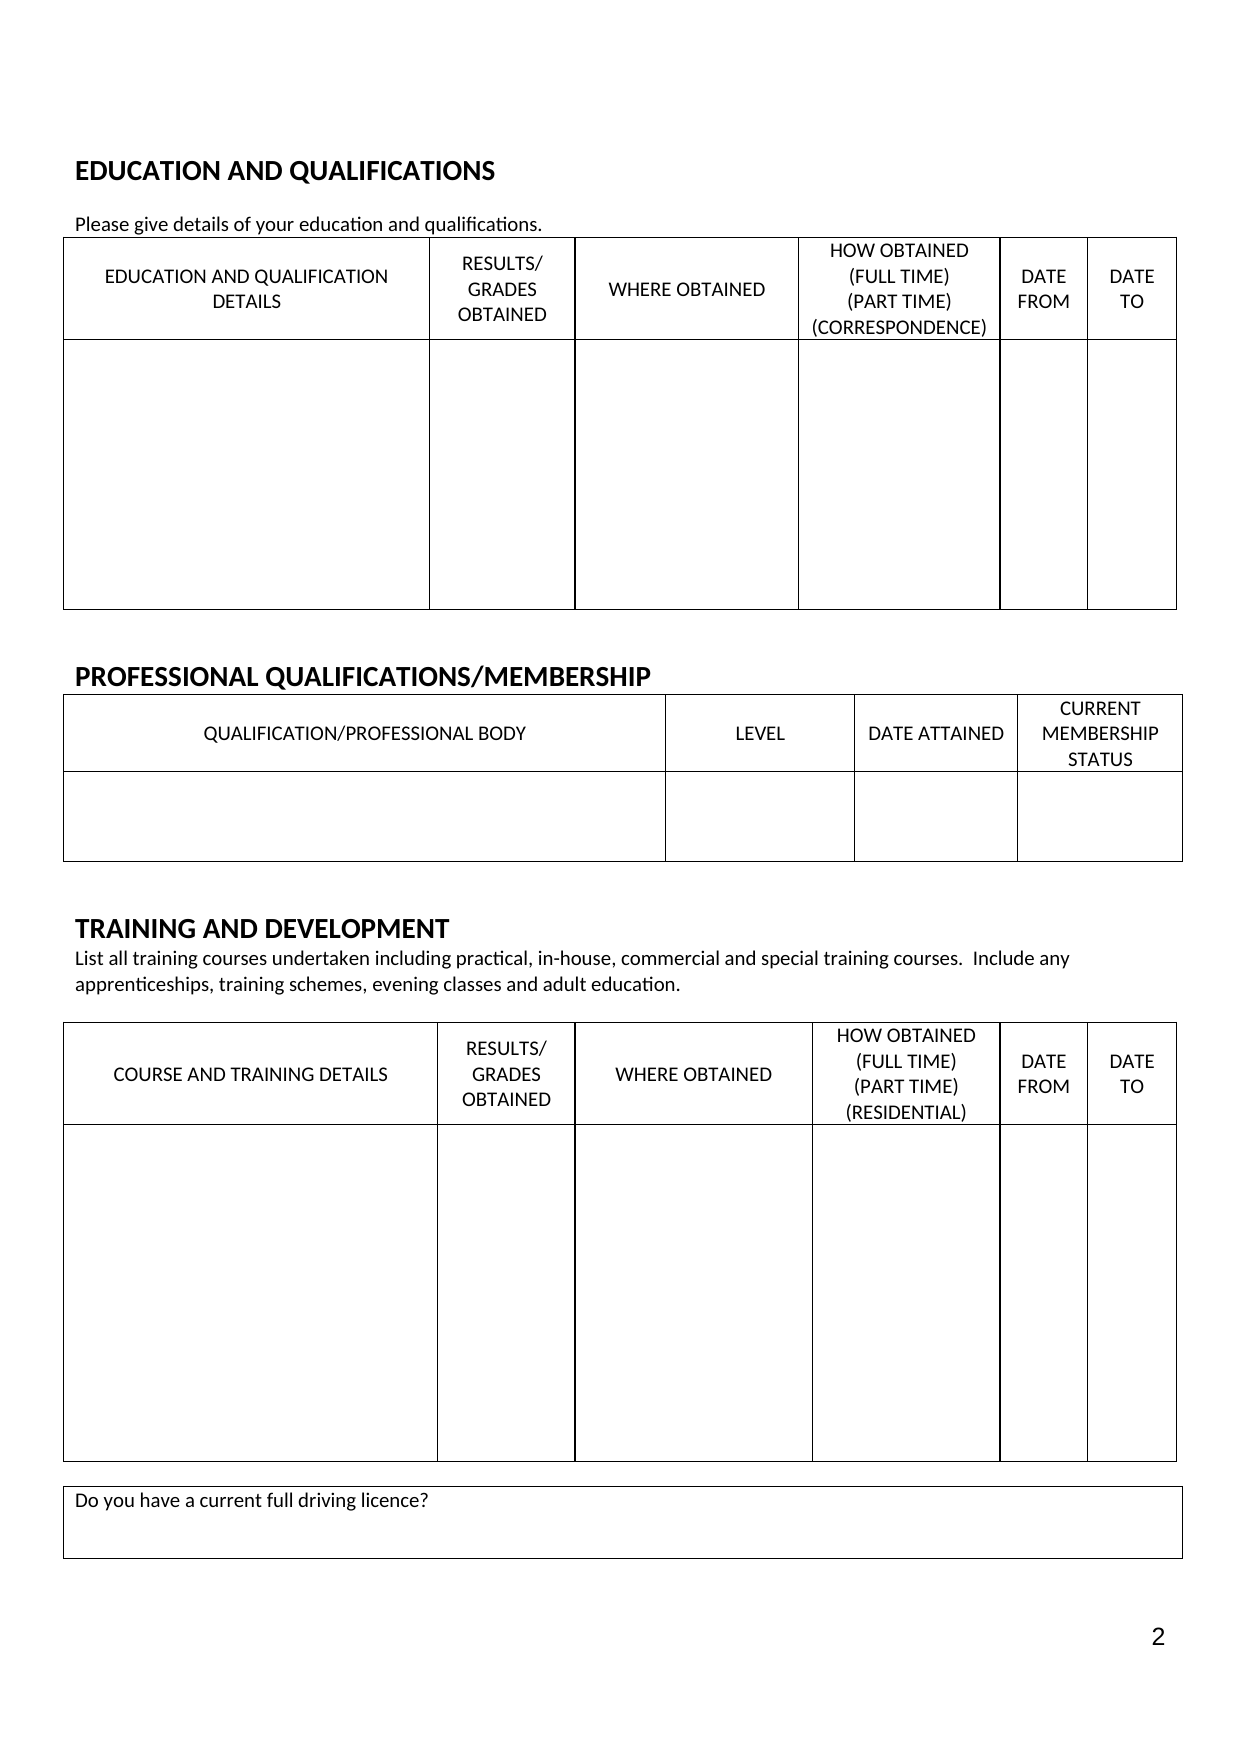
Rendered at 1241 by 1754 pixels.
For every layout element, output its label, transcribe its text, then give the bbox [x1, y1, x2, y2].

text List all training courses undertaken including practical, in-house, commercial and special training courses. Include any apprenticeships, training schemes, evening classes and adult education. [75, 945, 1165, 996]
table_header COURSE AND TRAINING DETAILS [64, 1023, 437, 1124]
table_header WHERE OBTAINED [576, 1023, 812, 1124]
table_cell [1001, 340, 1087, 609]
table_header DATE ATTAINED [855, 695, 1017, 771]
table_cell [64, 1125, 437, 1461]
table_cell [855, 772, 1017, 861]
table_cell [1088, 340, 1176, 609]
text EDUCATION AND QUALIFICATIONS [75, 152, 1165, 187]
text PROFESSIONAL QUALIFICATIONS/MEMBERSHIP [75, 658, 1165, 694]
table_cell [666, 772, 854, 861]
table_cell [576, 1125, 812, 1461]
table_header CURRENT MEMBERSHIP STATUS [1018, 695, 1182, 771]
table_cell [1001, 1125, 1087, 1461]
table_cell [438, 1125, 574, 1461]
table_header DATE TO [1088, 238, 1176, 339]
table_header RESULTS/ GRADES OBTAINED [430, 238, 574, 339]
table_cell [1018, 772, 1182, 861]
table_header DATE FROM [1001, 1023, 1087, 1124]
text Please give details of your education and qualifications. [75, 211, 1165, 237]
table_cell [799, 340, 999, 609]
table_cell [64, 340, 429, 609]
table_header DATE FROM [1001, 238, 1087, 339]
table_cell [813, 1125, 999, 1461]
table_header DATE TO [1088, 1023, 1176, 1124]
table_cell [576, 340, 798, 609]
table_cell [64, 772, 665, 861]
table_cell [1088, 1125, 1176, 1461]
table_header HOW OBTAINED (FULL TIME) (PART TIME) (RESIDENTIAL) [813, 1023, 999, 1124]
table_header HOW OBTAINED (FULL TIME) (PART TIME) (CORRESPONDENCE) [799, 238, 999, 339]
table_header RESULTS/ GRADES OBTAINED [438, 1023, 574, 1124]
table_cell [430, 340, 574, 609]
table_header WHERE OBTAINED [576, 238, 798, 339]
text TRAINING AND DEVELOPMENT [75, 910, 1165, 945]
table_header EDUCATION AND QUALIFICATION DETAILS [64, 238, 429, 339]
table_header Do you have a current full driving licence? [64, 1487, 1182, 1558]
table_header LEVEL [666, 695, 854, 771]
table_header QUALIFICATION/PROFESSIONAL BODY [64, 695, 665, 771]
